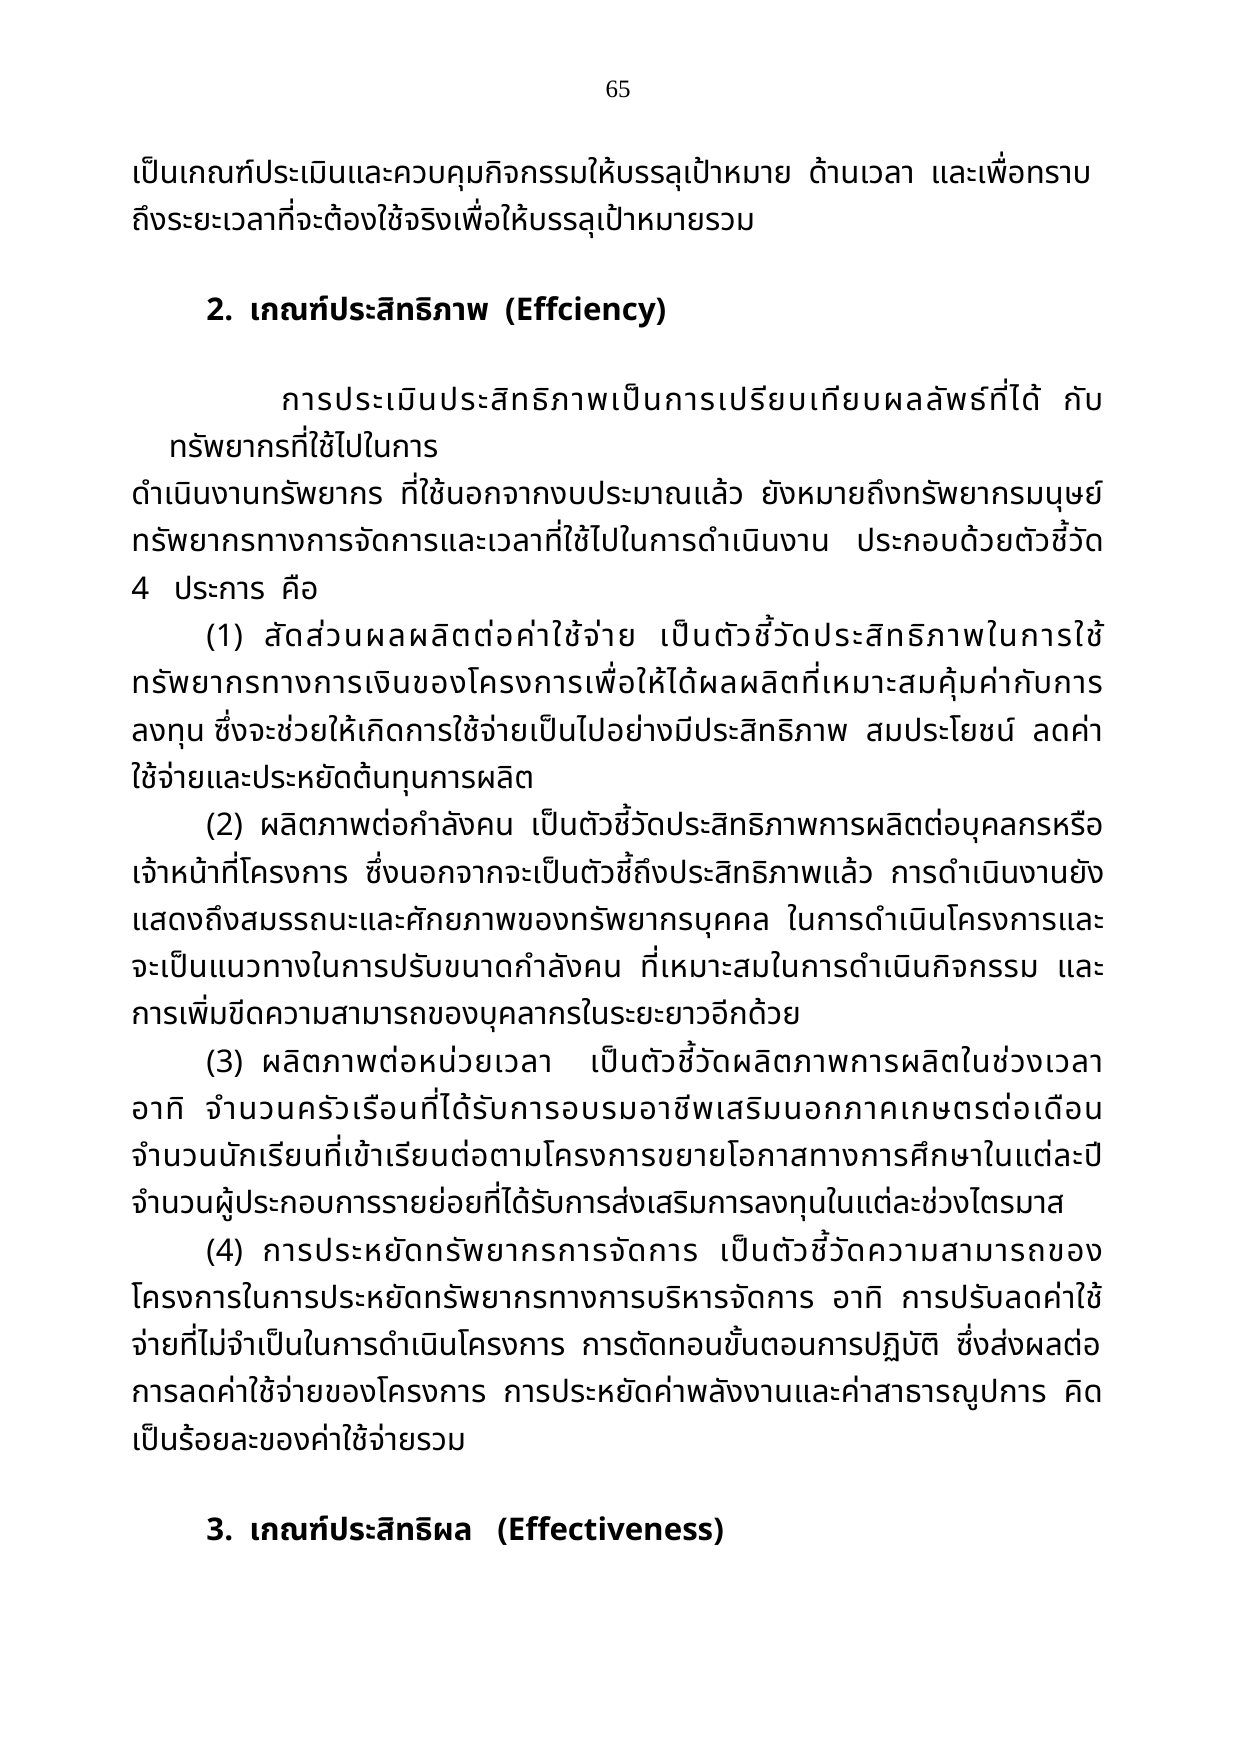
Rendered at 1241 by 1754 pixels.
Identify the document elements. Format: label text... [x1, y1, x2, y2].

text 3. เกณฑ์ประสิทธิผล (Effectiveness) [131, 1507, 1104, 1554]
text (2) ผลิตภาพต่อกำลังคน เป็นตัวชี้วัดประสิทธิภาพการผลิตต่อบุคลกรหรือเจ้าหน้าที่โครงการ ซึ่งนอกจากจะเป็นตัวชี้ถึงประสิทธิภาพแล้ว การดำเนินงานยังแสดงถึงสมรรถนะและศักยภาพของทรัพยากรบุคคล ในการดำเนินโครงการและจะเป็นแนวทางในการปรับขนาดกำลังคน ที่เหมาะสมในการดำเนินกิจกรรม และการเพิ่มขีดความสามารถของบุคลากรในระยะยาวอีกด้วย [131, 802, 1104, 1039]
text การประเมินประสิทธิภาพเป็นการเปรียบเทียบผลลัพธ์ที่ได้ กับทรัพยากรที่ใช้ไปในการ [169, 377, 1104, 471]
text (3) ผลิตภาพต่อหน่วยเวลา เป็นตัวชี้วัดผลิตภาพการผลิตในช่วงเวลา อาทิ จำนวนครัวเรือนที่ได้รับการอบรมอาชีพเสริมนอกภาคเกษตรต่อเดือน จำนวนนักเรียนที่เข้าเรียนต่อตามโครงการขยายโอกาสทางการศึกษาในแต่ละปี จำนวนผู้ประกอบการรายย่อยที่ได้รับการส่งเสริมการลงทุนในแต่ละช่วงไตรมาส [131, 1039, 1104, 1228]
text (4) การประหยัดทรัพยากรการจัดการ เป็นตัวชี้วัดความสามารถของโครงการในการประหยัดทรัพยากรทางการบริหารจัดการ อาทิ การปรับลดค่าใช้จ่ายที่ไม่จำเป็นในการดำเนินโครงการ การตัดทอนขั้นตอนการปฏิบัติ ซึ่งส่งผลต่อการลดค่าใช้จ่ายของโครงการ การประหยัดค่าพลังงานและค่าสาธารณูปการ คิดเป็นร้อยละของค่าใช้จ่ายรวม [131, 1228, 1104, 1464]
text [131, 150, 1104, 244]
text ดำเนินงานทรัพยากร ที่ใช้นอกจากงบประมาณแล้ว ยังหมายถึงทรัพยากรมนุษย์ ทรัพยากรทางการจัดการและเวลาที่ใช้ไปในการดำเนินงาน ประกอบด้วยตัวชี้วัด 4 ประการ คือ [131, 471, 1104, 613]
text 2. เกณฑ์ประสิทธิภาพ (Effciency) [131, 287, 1104, 334]
text (1) สัดส่วนผลผลิตต่อค่าใช้จ่าย เป็นตัวชี้วัดประสิทธิภาพในการใช้ทรัพยากรทางการเงินของโครงการเพื่อให้ได้ผลผลิตที่เหมาะสมคุ้มค่ากับการลงทุน ซึ่งจะช่วยให้เกิดการใช้จ่ายเป็นไปอย่างมีประสิทธิภาพ สมประโยชน์ ลดค่าใช้จ่ายและประหยัดต้นทุนการผลิต [131, 613, 1104, 802]
